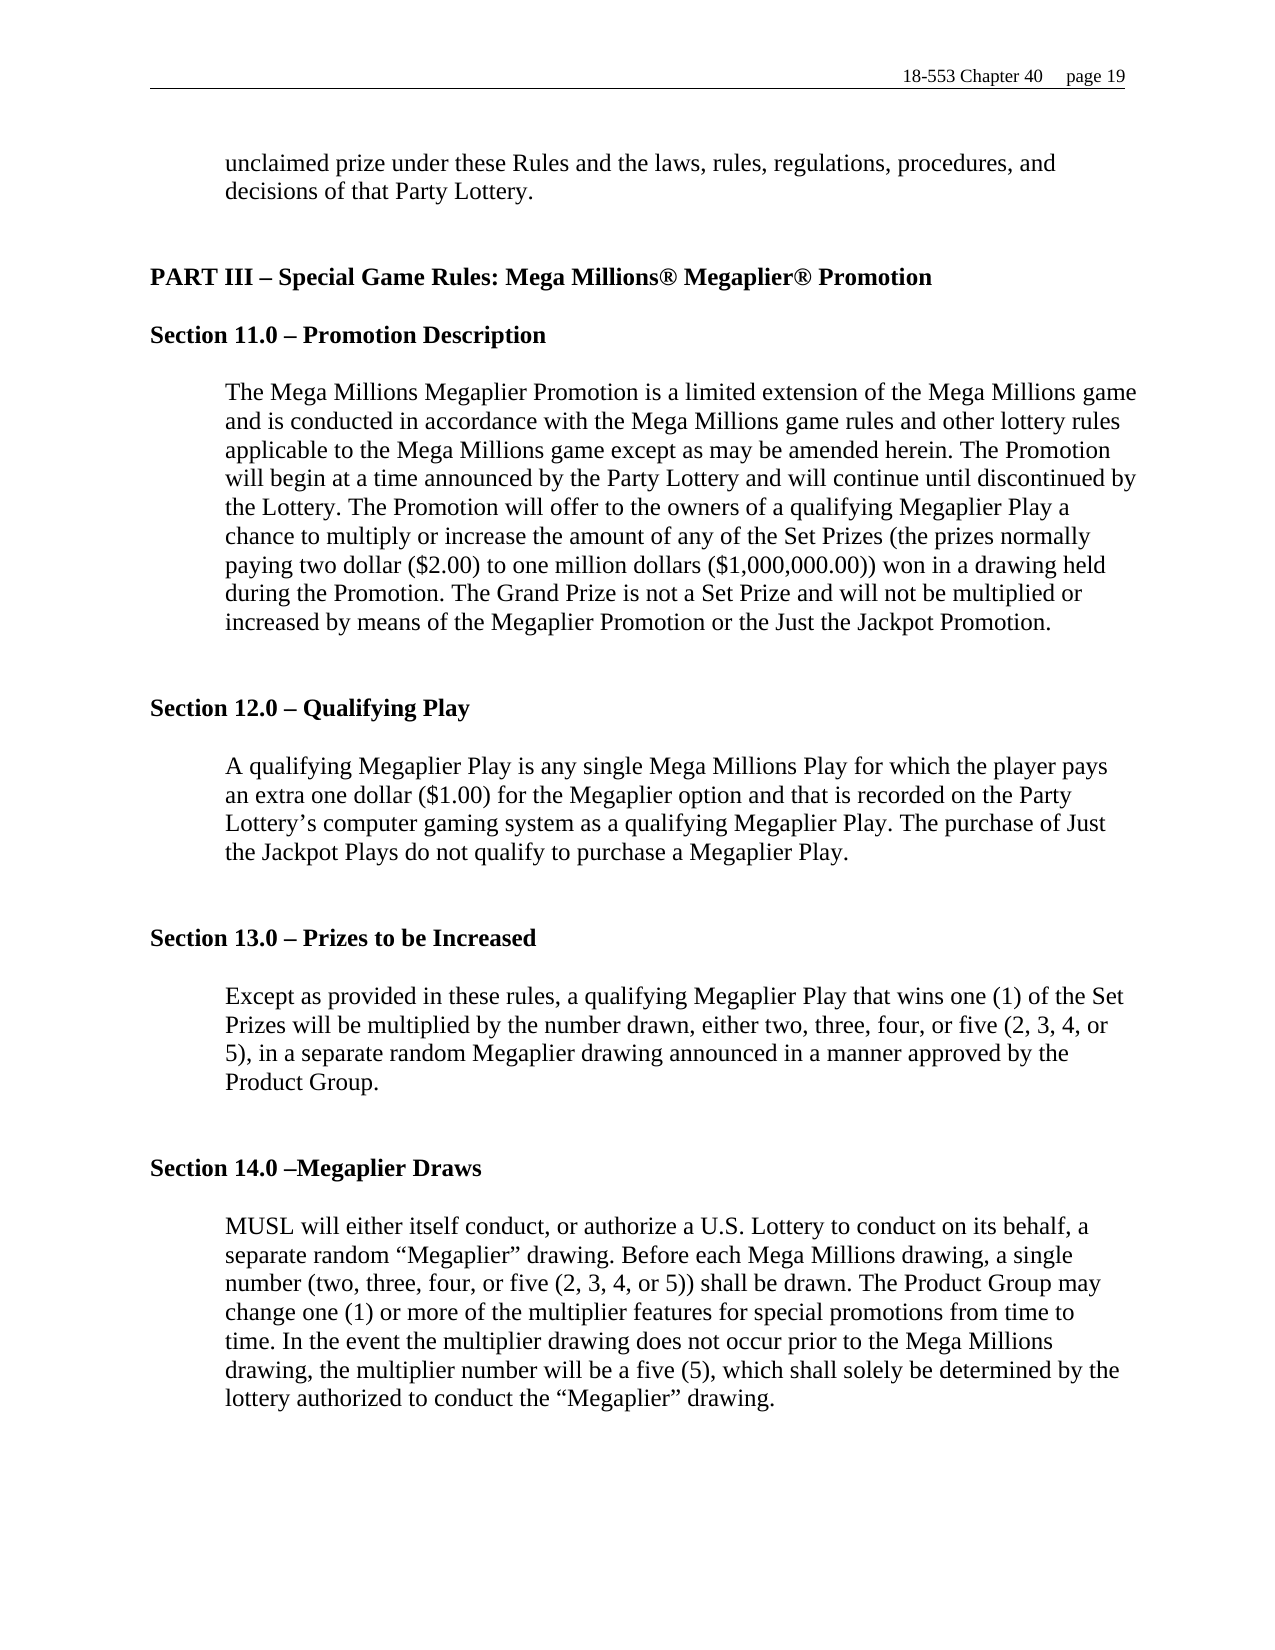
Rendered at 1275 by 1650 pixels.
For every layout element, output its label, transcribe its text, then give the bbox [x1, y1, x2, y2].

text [225, 150, 1125, 205]
text MUSL will either itself conduct, or authorize a U.S. Lottery to conduct on its behalf, a separate random “Megaplier” drawing. Before each Mega Millions drawing, a single number (two, three, four, or five (2, 3, 4, or 5)) shall be drawn. The Product Group may change one (1) or more of the multiplier features for special promotions from time to time. In the event the multiplier drawing does not occur prior to the Mega Millions drawing, the multiplier number will be a five (5), which shall solely be determined by the lottery authorized to conduct the “Megaplier” drawing. [225, 1211, 1125, 1412]
text Section 13.0 – Prizes to be Increased [150, 923, 1125, 952]
text Section 12.0 – Qualifying Play [150, 693, 1125, 722]
text The Mega Millions Megaplier Promotion is a limited extension of the Mega Millions game and is conducted in accordance with the Mega Millions game rules and other lottery rules applicable to the Mega Millions game except as may be amended herein. The Promotion will begin at a time announced by the Party Lottery and will continue until discontinued by the Lottery. The Promotion will offer to the owners of a qualifying Megaplier Play a chance to multiply or increase the amount of any of the Set Prizes (the prizes normally paying two dollar ($2.00) to one million dollars ($1,000,000.00)) won in a drawing held during the Promotion. The Grand Prize is not a Set Prize and will not be multiplied or increased by means of the Megaplier Promotion or the Just the Jackpot Promotion. [150, 377, 1144, 636]
text Section 11.0 – Promotion Description [150, 320, 1144, 348]
text PART III – Special Game Rules: Mega Millions® Megaplier® Promotion [150, 262, 1125, 291]
text Section 14.0 –Megaplier Draws [150, 1153, 1125, 1182]
text Except as provided in these rules, a qualifying Megaplier Play that wins one (1) of the Set Prizes will be multiplied by the number drawn, either two, three, four, or five (2, 3, 4, or 5), in a separate random Megaplier drawing announced in a manner approved by the Product Group. [225, 981, 1125, 1096]
text A qualifying Megaplier Play is any single Mega Millions Play for which the player pays an extra one dollar ($1.00) for the Megaplier option and that is recorded on the Party Lottery’s computer gaming system as a qualifying Megaplier Play. The purchase of Just the Jackpot Plays do not qualify to purchase a Megaplier Play. [225, 751, 1125, 866]
